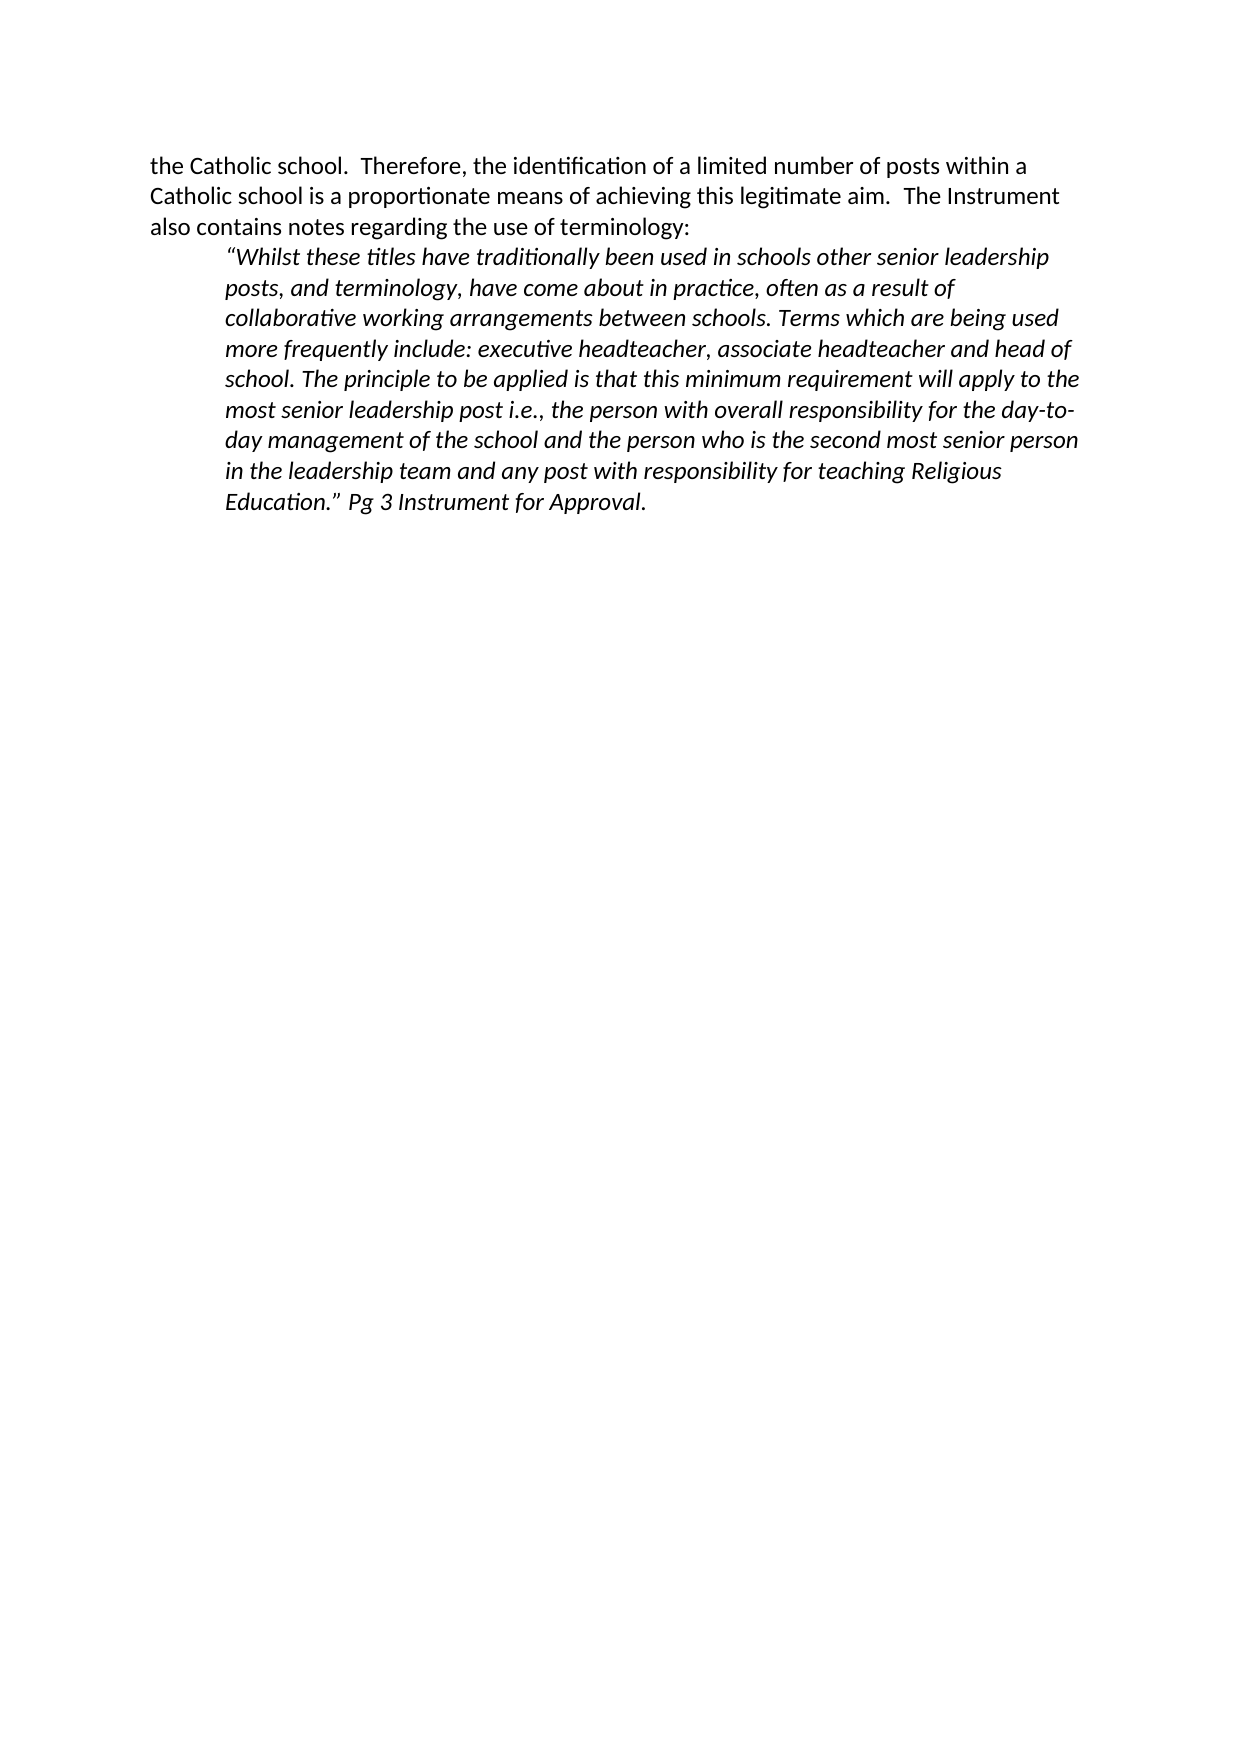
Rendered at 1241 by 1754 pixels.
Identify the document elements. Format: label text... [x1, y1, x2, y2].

text “Whilst these titles have traditionally been used in schools other senior leadership posts, and terminology, have come about in practice, often as a result of collaborative working arrangements between schools. Terms which are being used more frequently include: executive headteacher, associate headteacher and head of school. The principle to be applied is that this minimum requirement will apply to the most senior leadership post i.e., the person with overall responsibility for the day-to-day management of the school and the person who is the second most senior person in the leadership team and any post with responsibility for teaching Religious Education.” Pg 3 Instrument for Approval. [225, 242, 1090, 516]
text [150, 150, 1090, 242]
